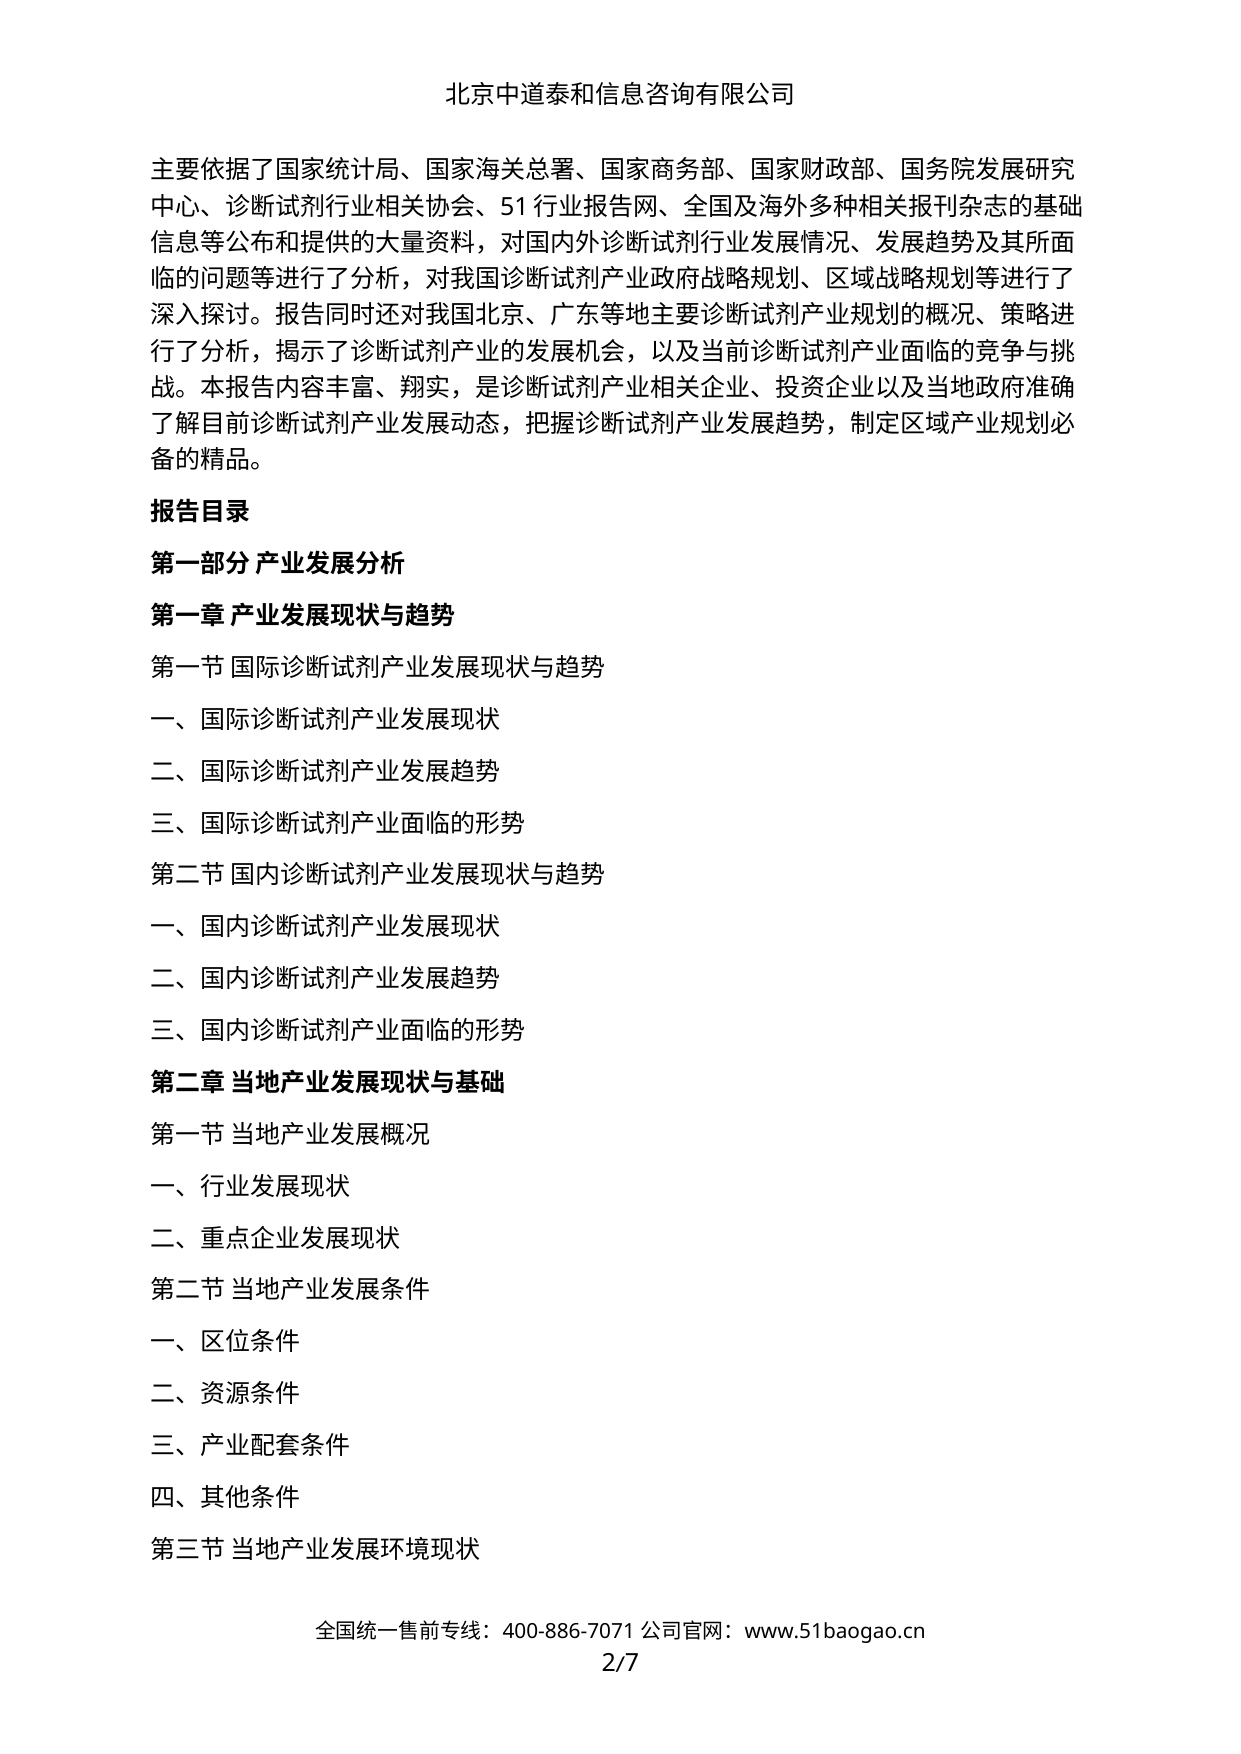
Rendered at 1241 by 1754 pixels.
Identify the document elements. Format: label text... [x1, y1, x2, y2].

text 二、国际诊断试剂产业发展趋势 [150, 751, 1090, 787]
text 二、资源条件 [150, 1374, 1090, 1410]
text 三、产业配套条件 [150, 1426, 1090, 1462]
text 二、国内诊断试剂产业发展趋势 [150, 959, 1090, 995]
text 四、其他条件 [150, 1477, 1090, 1514]
text 一、区位条件 [150, 1322, 1090, 1358]
text 一、国内诊断试剂产业发展现状 [150, 907, 1090, 943]
text 第二节 当地产业发展条件 [150, 1270, 1090, 1306]
text 第一部分 产业发展分析 [150, 544, 1090, 580]
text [150, 150, 1090, 476]
text 第三节 当地产业发展环境现状 [150, 1529, 1090, 1566]
text 三、国内诊断试剂产业面临的形势 [150, 1011, 1090, 1047]
text 三、国际诊断试剂产业面临的形势 [150, 803, 1090, 839]
text 二、重点企业发展现状 [150, 1218, 1090, 1254]
text 第一节 国际诊断试剂产业发展现状与趋势 [150, 647, 1090, 684]
text 第二节 国内诊断试剂产业发展现状与趋势 [150, 855, 1090, 891]
text 一、行业发展现状 [150, 1166, 1090, 1202]
text 报告目录 [150, 492, 1090, 528]
text 第一节 当地产业发展概况 [150, 1114, 1090, 1151]
text 第一章 产业发展现状与趋势 [150, 596, 1090, 632]
text 第二章 当地产业发展现状与基础 [150, 1062, 1090, 1099]
text 一、国际诊断试剂产业发展现状 [150, 699, 1090, 736]
